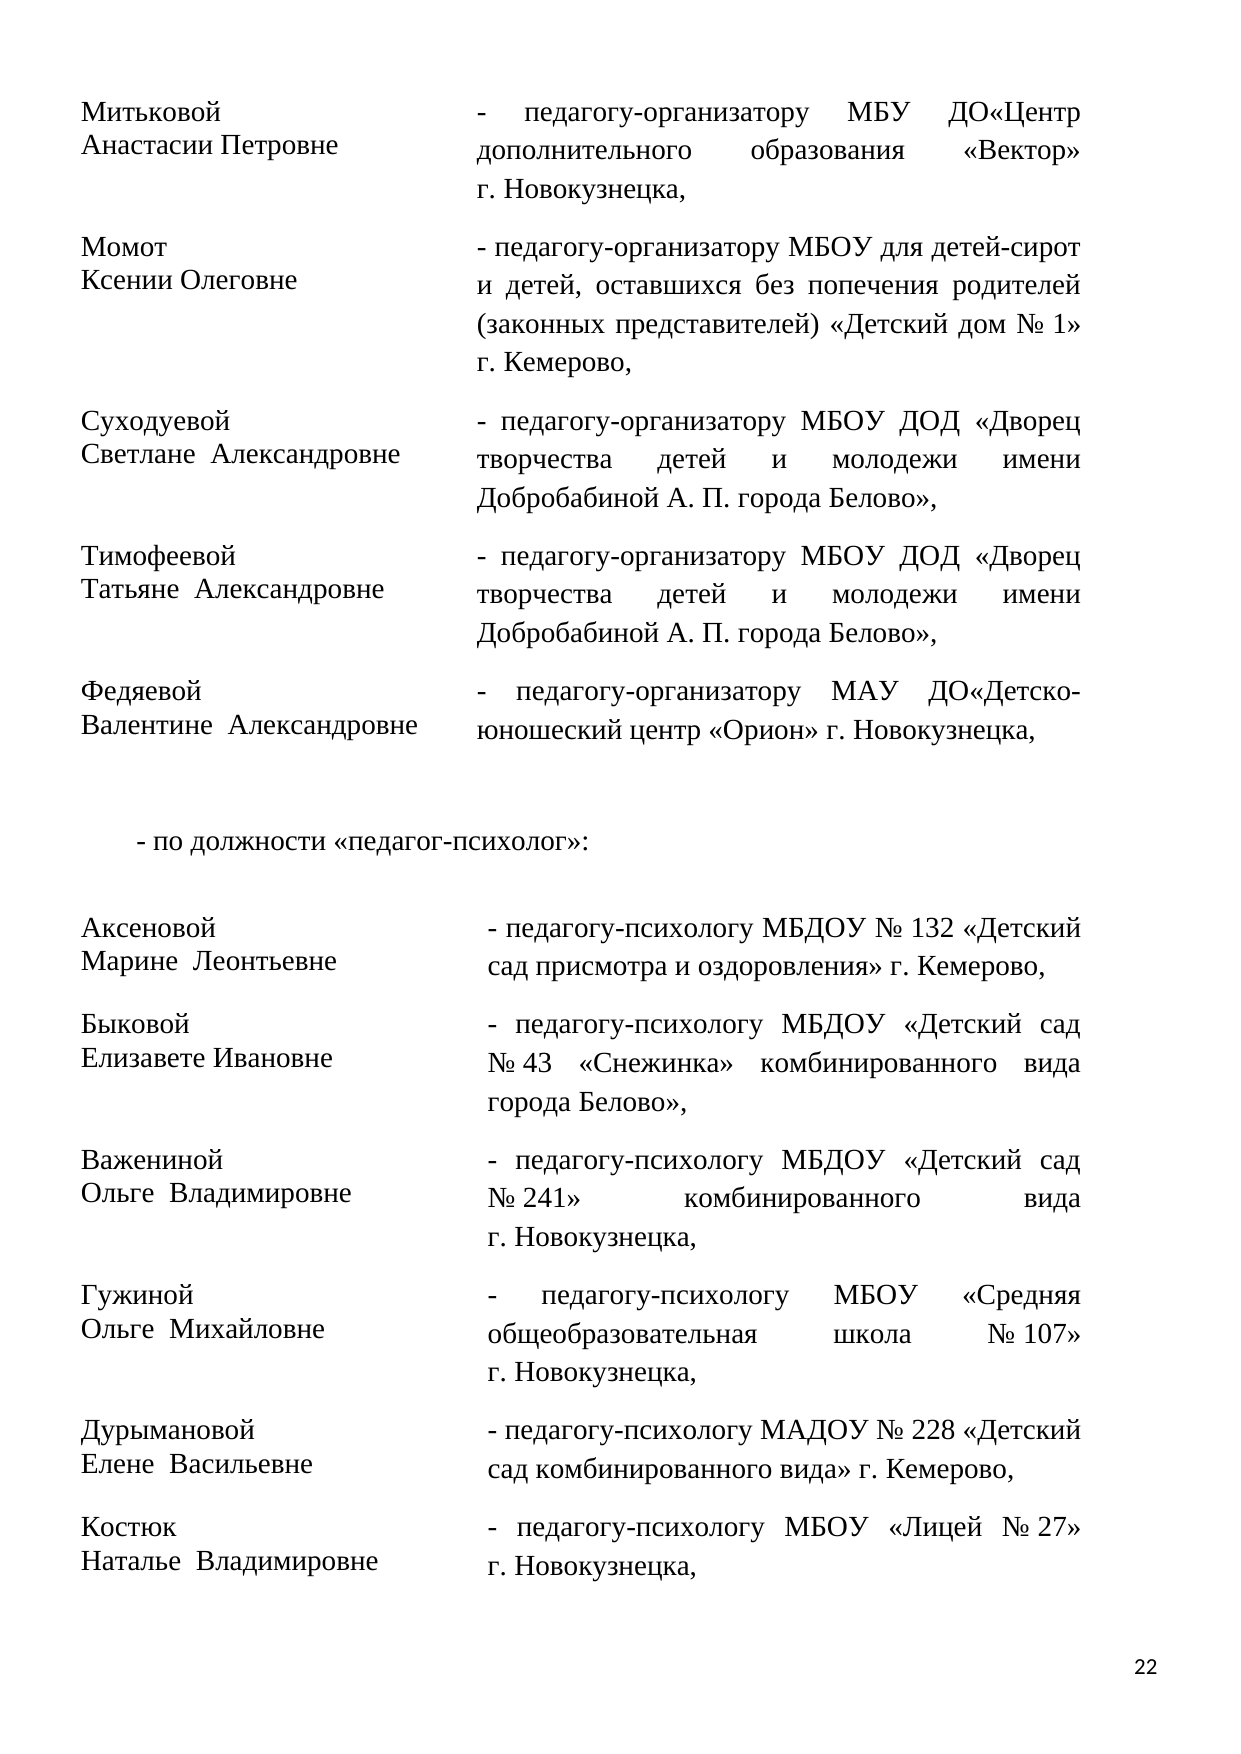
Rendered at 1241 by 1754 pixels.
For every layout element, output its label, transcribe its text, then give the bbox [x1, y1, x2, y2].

table_cell Момот Ксении Олеговне [69, 229, 465, 403]
table_cell Федяевой Валентине Александровне [69, 674, 465, 770]
table_cell Важениной Ольге Владимировне [69, 1142, 476, 1277]
table_cell - педагогу-психологу МАДОУ № 228 «Детский сад комбинированного вида» г. Кемерово, [476, 1413, 1092, 1509]
table_cell - педагогу-психологу МБОУ «Лицей № 27» г. Новокузнецка, [476, 1509, 1092, 1606]
table_cell - педагогу-организатору МБОУ ДОД «Дворец творчества детей и молодежи имени Добробабиной А. П. города Белово», [465, 403, 1092, 538]
table_header - педагогу-психологу МБДОУ № 132 «Детский сад присмотра и оздоровления» г. Кемерово, [476, 910, 1092, 1007]
table_cell - педагогу-организатору МБОУ для детей-сирот и детей, оставшихся без попечения родителей (законных представителей) «Детский дом № 1» г. Кемерово, [465, 229, 1092, 403]
table_cell Дурымановой Елене Васильевне [69, 1413, 476, 1509]
table_cell - педагогу-психологу МБДОУ «Детский сад № 43 «Снежинка» комбинированного вида города Белово», [476, 1007, 1092, 1142]
table_cell Быковой Елизавете Ивановне [69, 1007, 476, 1142]
table_header Аксеновой Марине Леонтьевне [69, 910, 476, 1007]
table_cell - педагогу-организатору МБОУ ДОД «Дворец творчества детей и молодежи имени Добробабиной А. П. города Белово», [465, 538, 1092, 673]
table_cell Суходуевой Светлане Александровне [69, 403, 465, 538]
table_cell - педагогу-психологу МБДОУ «Детский сад № 241» комбинированного вида г. Новокузнецка, [476, 1142, 1092, 1277]
table_cell - педагогу-психологу МБОУ «Средняя общеобразовательная школа № 107» г. Новокузнецка, [476, 1277, 1092, 1412]
text - по должности «педагог-психолог»: [136, 823, 1173, 857]
table_cell - педагогу-организатору МАУ ДО«Детско-юношеский центр «Орион» г. Новокузнецка, [465, 674, 1092, 770]
table_cell Митьковой Анастасии Петровне [69, 94, 465, 229]
table_cell Тимофеевой Татьяне Александровне [69, 538, 465, 673]
table_cell Костюк Наталье Владимировне [69, 1509, 476, 1606]
table_cell Гужиной Ольге Михайловне [69, 1277, 476, 1412]
table_cell - педагогу-организатору МБУ ДО«Центр дополнительного образования «Вектор» г. Новокузнецка, [465, 94, 1092, 229]
